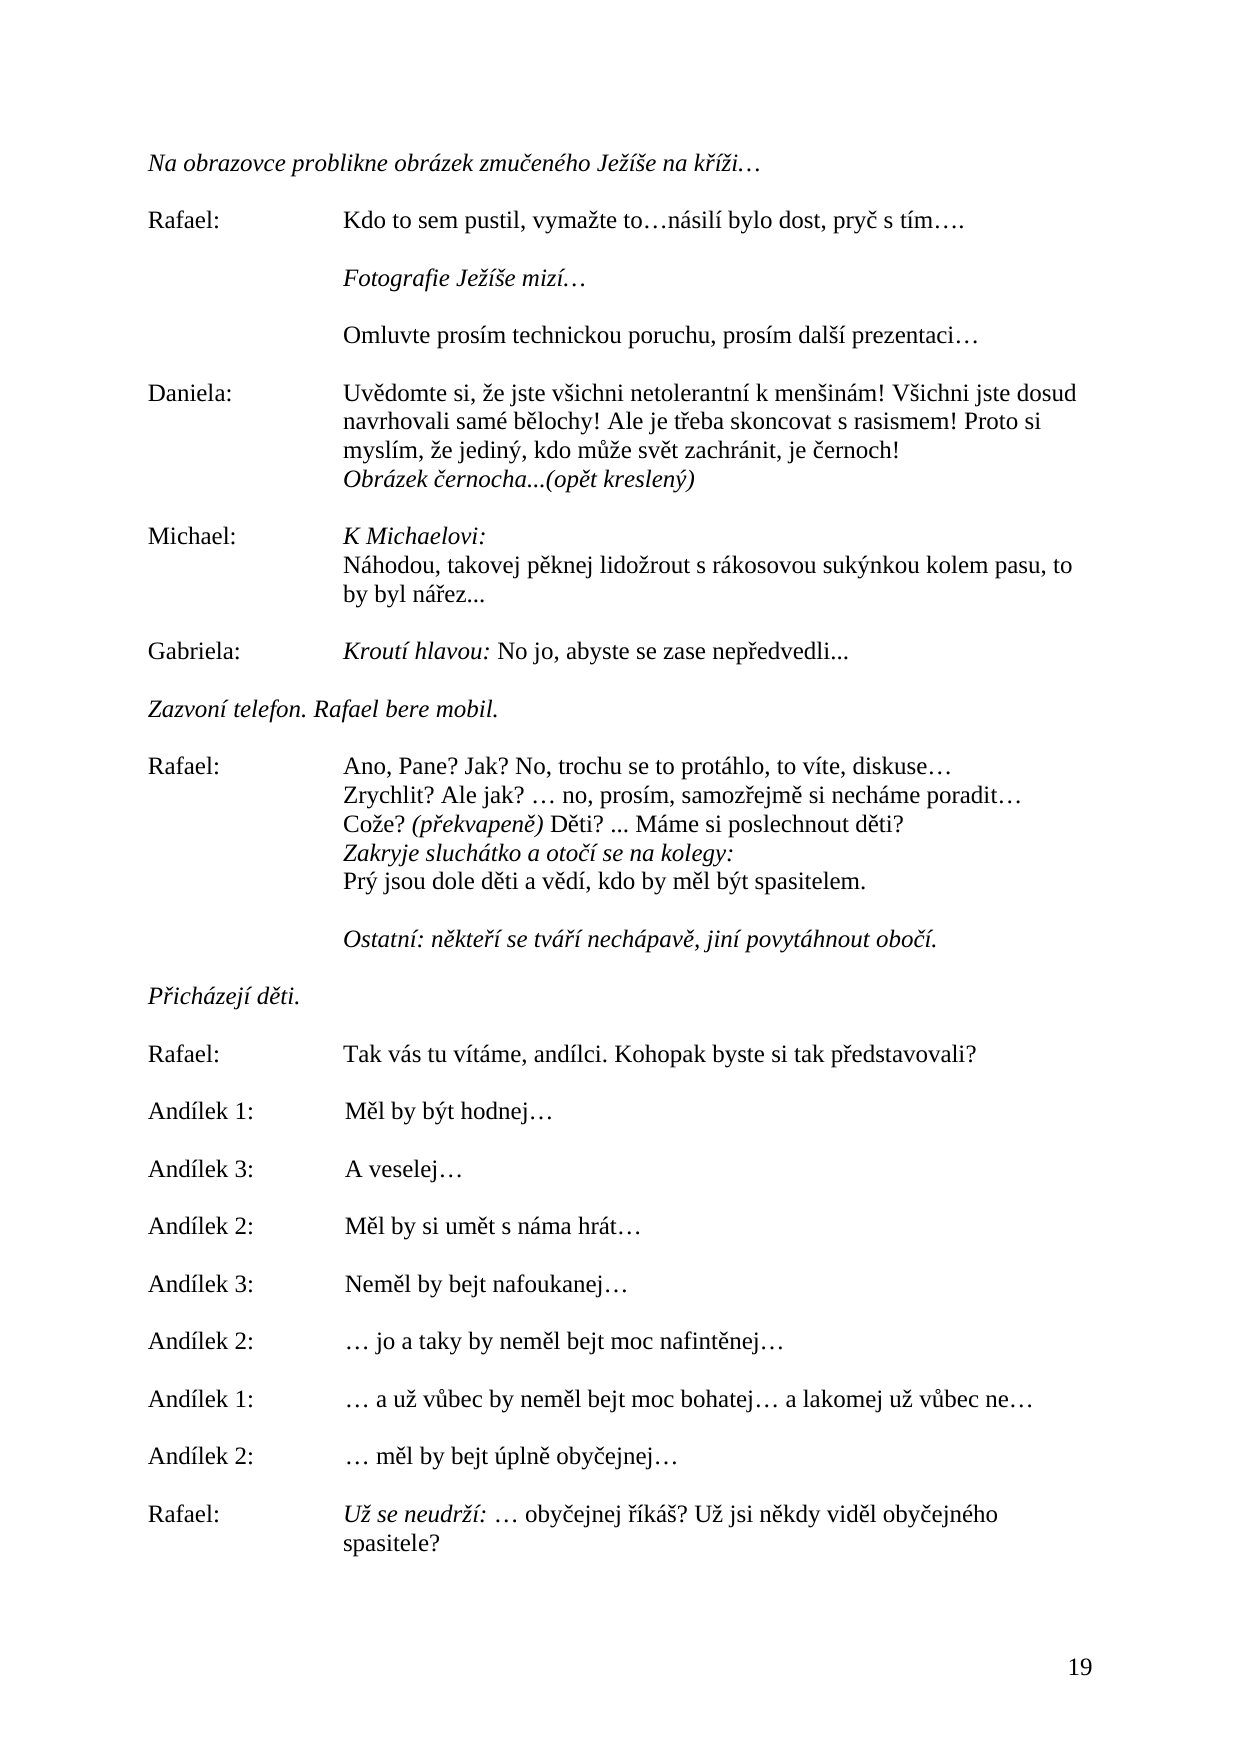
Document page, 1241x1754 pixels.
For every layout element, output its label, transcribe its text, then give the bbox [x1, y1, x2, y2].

table_cell Na obrazovce problikne obrázek zmučeného Ježíše na kříži… [140, 148, 1100, 205]
table_cell Gabriela: [140, 636, 336, 694]
table_cell Ano, Pane? Jak? No, trochu se to protáhlo, to víte, diskuse… Zrychlit? Ale jak? … no, prosím, samozřejmě si necháme poradit… Cože? (překvapeně) Děti? ... Máme si poslechnout děti? Zakryje sluchátko a otočí se na kolegy: Prý jsou dole děti a vědí, kdo by měl být spasitelem. Ostatní: někteří se tváří nechápavě, jiní povytáhnout obočí. [336, 751, 1100, 981]
table_cell Kroutí hlavou: No jo, abyste se zase nepředvedli... [336, 636, 1100, 694]
table_cell Andílek 2: [140, 1211, 337, 1269]
table_cell Andílek 3: [140, 1154, 337, 1211]
table_cell Už se neudrží: … obyčejnej říkáš? Už jsi někdy viděl obyčejného spasitele? [336, 1499, 1100, 1585]
table_cell Andílek 1: [140, 1096, 337, 1154]
table_cell Tak vás tu vítáme, andílci. Kohopak byste si tak představovali? [336, 1039, 1100, 1096]
table_cell Rafael: [140, 751, 336, 981]
table_cell … jo a taky by neměl bejt moc nafintěnej… [337, 1326, 1108, 1384]
table_cell Neměl by bejt nafoukanej… [337, 1269, 1108, 1326]
table_cell A veselej… [337, 1154, 1108, 1211]
table_cell Michael: [140, 521, 336, 636]
table_cell Andílek 2: [140, 1441, 337, 1499]
table_cell K Michaelovi: Náhodou, takovej pěknej lidožrout s rákosovou sukýnkou kolem pasu, to by byl nářez... [336, 521, 1100, 636]
table_cell Andílek 3: [140, 1269, 337, 1326]
table_cell Rafael: [140, 1039, 336, 1096]
table_cell Rafael: [140, 205, 336, 378]
table_cell … měl by bejt úplně obyčejnej… [337, 1441, 1108, 1499]
table_cell Měl by být hodnej… [337, 1096, 1108, 1154]
table_cell Rafael: [140, 1499, 336, 1585]
table_cell Měl by si umět s náma hrát… [337, 1211, 1108, 1269]
table_cell Kdo to sem pustil, vymažte to…násilí bylo dost, pryč s tím…. Fotografie Ježíše mizí… Omluvte prosím technickou poruchu, prosím další prezentaci… [336, 205, 1100, 378]
table_cell Daniela: [140, 378, 336, 521]
table_cell Zazvoní telefon. Rafael bere mobil. [140, 694, 1100, 751]
table_cell Uvědomte si, že jste všichni netolerantní k menšinám! Všichni jste dosud navrhovali samé bělochy! Ale je třeba skoncovat s rasismem! Proto si myslím, že jediný, kdo může svět zachránit, je černoch! Obrázek černocha...(opět kreslený) [336, 378, 1100, 521]
table_cell Andílek 2: [140, 1326, 337, 1384]
table_cell … a už vůbec by neměl bejt moc bohatej… a lakomej už vůbec ne… [337, 1384, 1108, 1441]
table_cell Přicházejí děti. [140, 981, 1100, 1039]
table_cell Andílek 1: [140, 1384, 337, 1441]
